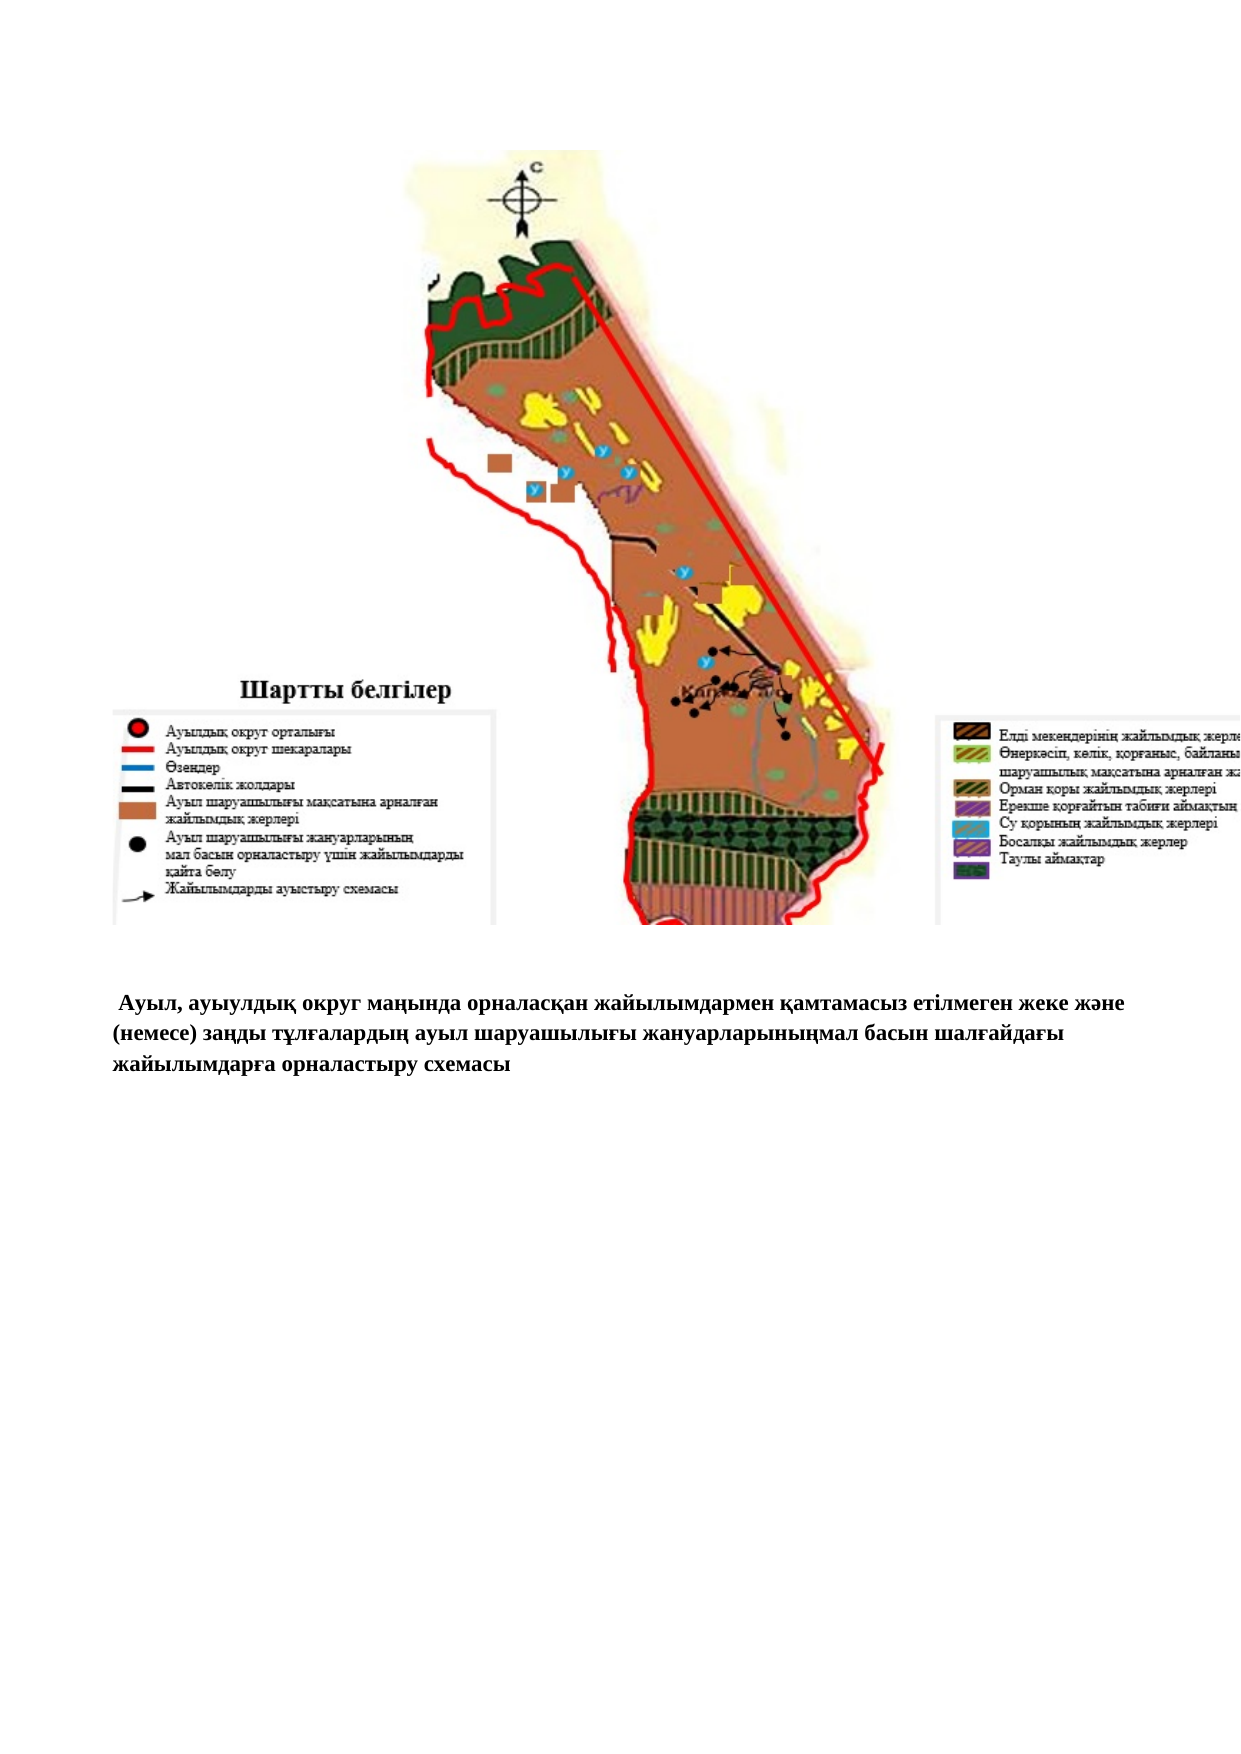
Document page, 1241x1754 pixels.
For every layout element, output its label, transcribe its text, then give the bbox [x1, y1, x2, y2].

text Ауыл, ауыулдық округ маңында орналасқан жайылымдармен қамтамасыз етілмеген жеке жəне (немесе) заңды тұлғалардың ауыл шаруашылығы жануарларыныңмал басын шалғайдағы жайылымдарға орналастыру схемасы [112, 989, 1128, 1076]
picture [112, 150, 1241, 925]
